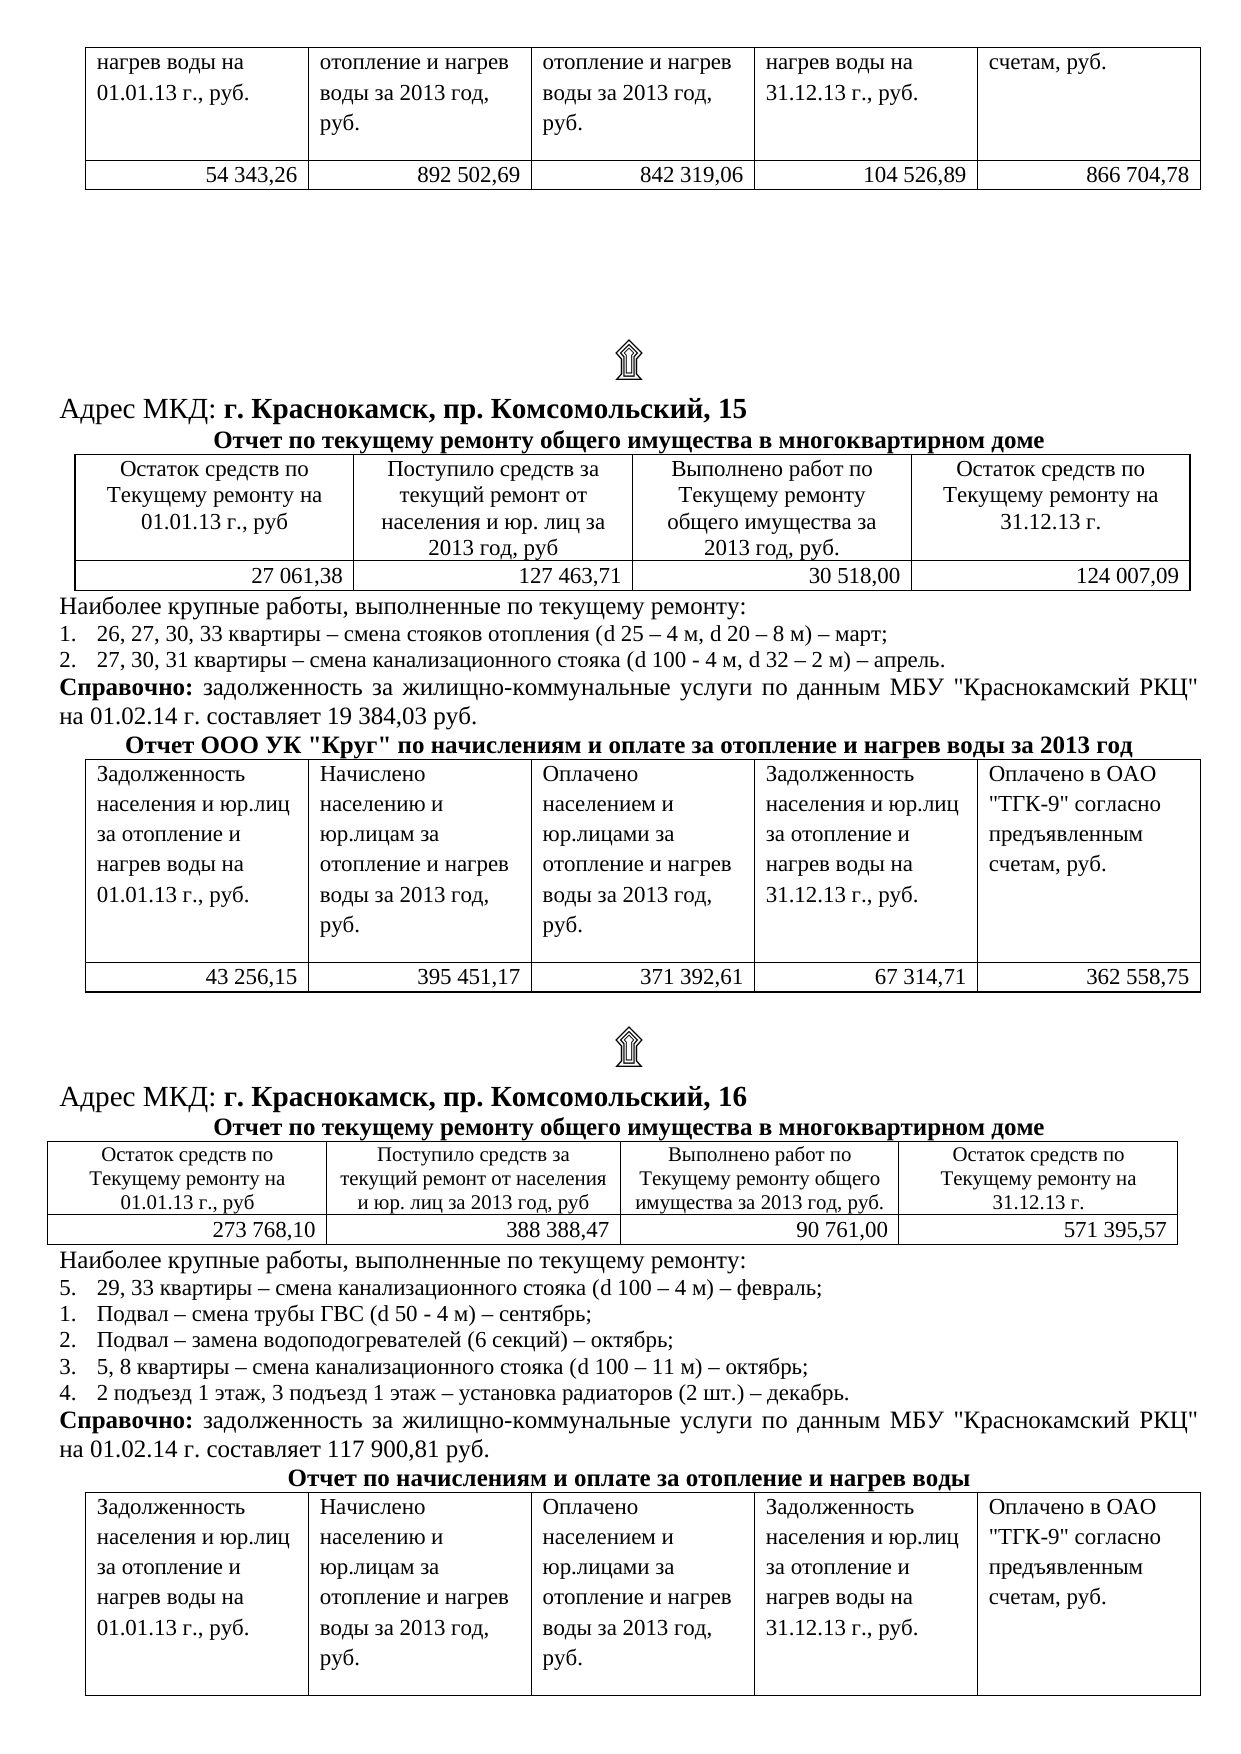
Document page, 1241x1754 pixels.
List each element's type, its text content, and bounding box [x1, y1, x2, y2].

text Наиболее крупные работы, выполненные по текущему ремонту: [59, 1245, 1199, 1274]
list 29, 33 квартиры – смена канализационного стояка (d 100 – 4 м) – февраль; [59, 1274, 1199, 1300]
table_header Начислено населению и юр.лицам за отопление и нагрев воды за 2013 год, руб. [309, 1493, 531, 1695]
text Адрес МКД: г. Краснокамск, пр. Комсомольский, 16 [59, 1079, 1199, 1112]
table_header Начислено населению и юр.лицам за отопление и нагрев воды за 2013 год, руб. [309, 760, 531, 962]
list 26, 27, 30, 33 квартиры – смена стояков отопления (d 25 – 4 м, d 20 – 8 м) – март; [59, 620, 1199, 646]
table_cell 362 558,75 [978, 963, 1200, 991]
table_header Остаток средств по Текущему ремонту на 01.01.13 г., руб [76, 455, 353, 560]
table_header Задолженность населения и юр.лиц за отопление и нагрев воды на 31.12.13 г., руб. [755, 1493, 977, 1695]
table_cell 67 314,71 [755, 963, 977, 991]
text Отчет по начислениям и оплате за отопление и нагрев воды [59, 1463, 1199, 1492]
table_cell 127 463,71 [354, 561, 632, 590]
table_cell 30 518,00 [633, 561, 911, 590]
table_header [978, 48, 1200, 160]
table_cell 371 392,61 [532, 963, 754, 991]
table_cell 124 007,09 [912, 561, 1189, 590]
text Справочно: задолженность за жилищно-коммунальные услуги по данным МБУ "Краснокамский РКЦ" на 01.02.14 г. составляет 117 900,81 руб. [59, 1405, 1199, 1463]
table_cell 866 704,78 [978, 161, 1200, 189]
list 2 подъезд 1 этаж, 3 подъезд 1 этаж – установка радиаторов (2 шт.) – декабрь. [59, 1379, 1199, 1405]
text Справочно: задолженность за жилищно-коммунальные услуги по данным МБУ "Краснокамский РКЦ" на 01.02.14 г. составляет 19 384,03 руб. [59, 672, 1199, 730]
table_header Оплачено населением и юр.лицами за отопление и нагрев воды за 2013 год, руб. [532, 1493, 754, 1695]
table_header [309, 48, 531, 160]
table_cell 273 768,10 [48, 1215, 326, 1244]
list 5, 8 квартиры – смена канализационного стояка (d 100 – 11 м) – октябрь; [59, 1353, 1199, 1379]
table_cell 104 526,89 [755, 161, 977, 189]
text Отчет ООО УК "Круг" по начислениям и оплате за отопление и нагрев воды за 2013 год [59, 730, 1199, 759]
table_cell 54 343,26 [86, 161, 308, 189]
table_cell 43 256,15 [86, 963, 308, 991]
text Отчет по текущему ремонту общего имущества в многоквартирном доме [59, 1112, 1199, 1141]
table_header Поступило средств за текущий ремонт от населения и юр. лиц за 2013 год, руб [327, 1142, 620, 1214]
table_header Оплачено населением и юр.лицами за отопление и нагрев воды за 2013 год, руб. [532, 760, 754, 962]
table_cell 892 502,69 [309, 161, 531, 189]
table_header Задолженность населения и юр.лиц за отопление и нагрев воды на 01.01.13 г., руб. [86, 1493, 308, 1695]
text ۩ [59, 1021, 1199, 1079]
table_header Выполнено работ по Текущему ремонту общего имущества за 2013 год, руб. [633, 455, 911, 560]
list Подвал – замена водоподогревателей (6 секций) – октябрь; [59, 1326, 1199, 1353]
text ۩ [59, 334, 1199, 392]
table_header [755, 48, 977, 160]
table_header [86, 48, 308, 160]
table_header Остаток средств по Текущему ремонту на 31.12.13 г. [899, 1142, 1177, 1214]
table_header Оплачено в ОАО "ТГК-9" согласно предъявленным счетам, руб. [978, 760, 1200, 962]
list 27, 30, 31 квартиры – смена канализационного стояка (d 100 - 4 м, d 32 – 2 м) – апрель. [59, 646, 1199, 672]
text Наиболее крупные работы, выполненные по текущему ремонту: [59, 591, 1199, 620]
text Адрес МКД: г. Краснокамск, пр. Комсомольский, 15 [59, 392, 1199, 425]
table_cell 842 319,06 [532, 161, 754, 189]
list Подвал – смена трубы ГВС (d 50 - 4 м) – сентябрь; [59, 1300, 1199, 1326]
table_header Задолженность населения и юр.лиц за отопление и нагрев воды на 01.01.13 г., руб. [86, 760, 308, 962]
table_cell 395 451,17 [309, 963, 531, 991]
table_cell 571 395,57 [899, 1215, 1177, 1244]
text Отчет по текущему ремонту общего имущества в многоквартирном доме [59, 425, 1199, 454]
table_cell 388 388,47 [327, 1215, 620, 1244]
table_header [532, 48, 754, 160]
table_header Задолженность населения и юр.лиц за отопление и нагрев воды на 31.12.13 г., руб. [755, 760, 977, 962]
table_header Оплачено в ОАО "ТГК-9" согласно предъявленным счетам, руб. [978, 1493, 1200, 1695]
table_cell 90 761,00 [621, 1215, 898, 1244]
table_header Выполнено работ по Текущему ремонту общего имущества за 2013 год, руб. [621, 1142, 898, 1214]
table_header Поступило средств за текущий ремонт от населения и юр. лиц за 2013 год, руб [354, 455, 632, 560]
table_header Остаток средств по Текущему ремонту на 31.12.13 г. [912, 455, 1189, 560]
table_cell 27 061,38 [76, 561, 353, 590]
table_header Остаток средств по Текущему ремонту на 01.01.13 г., руб [48, 1142, 326, 1214]
